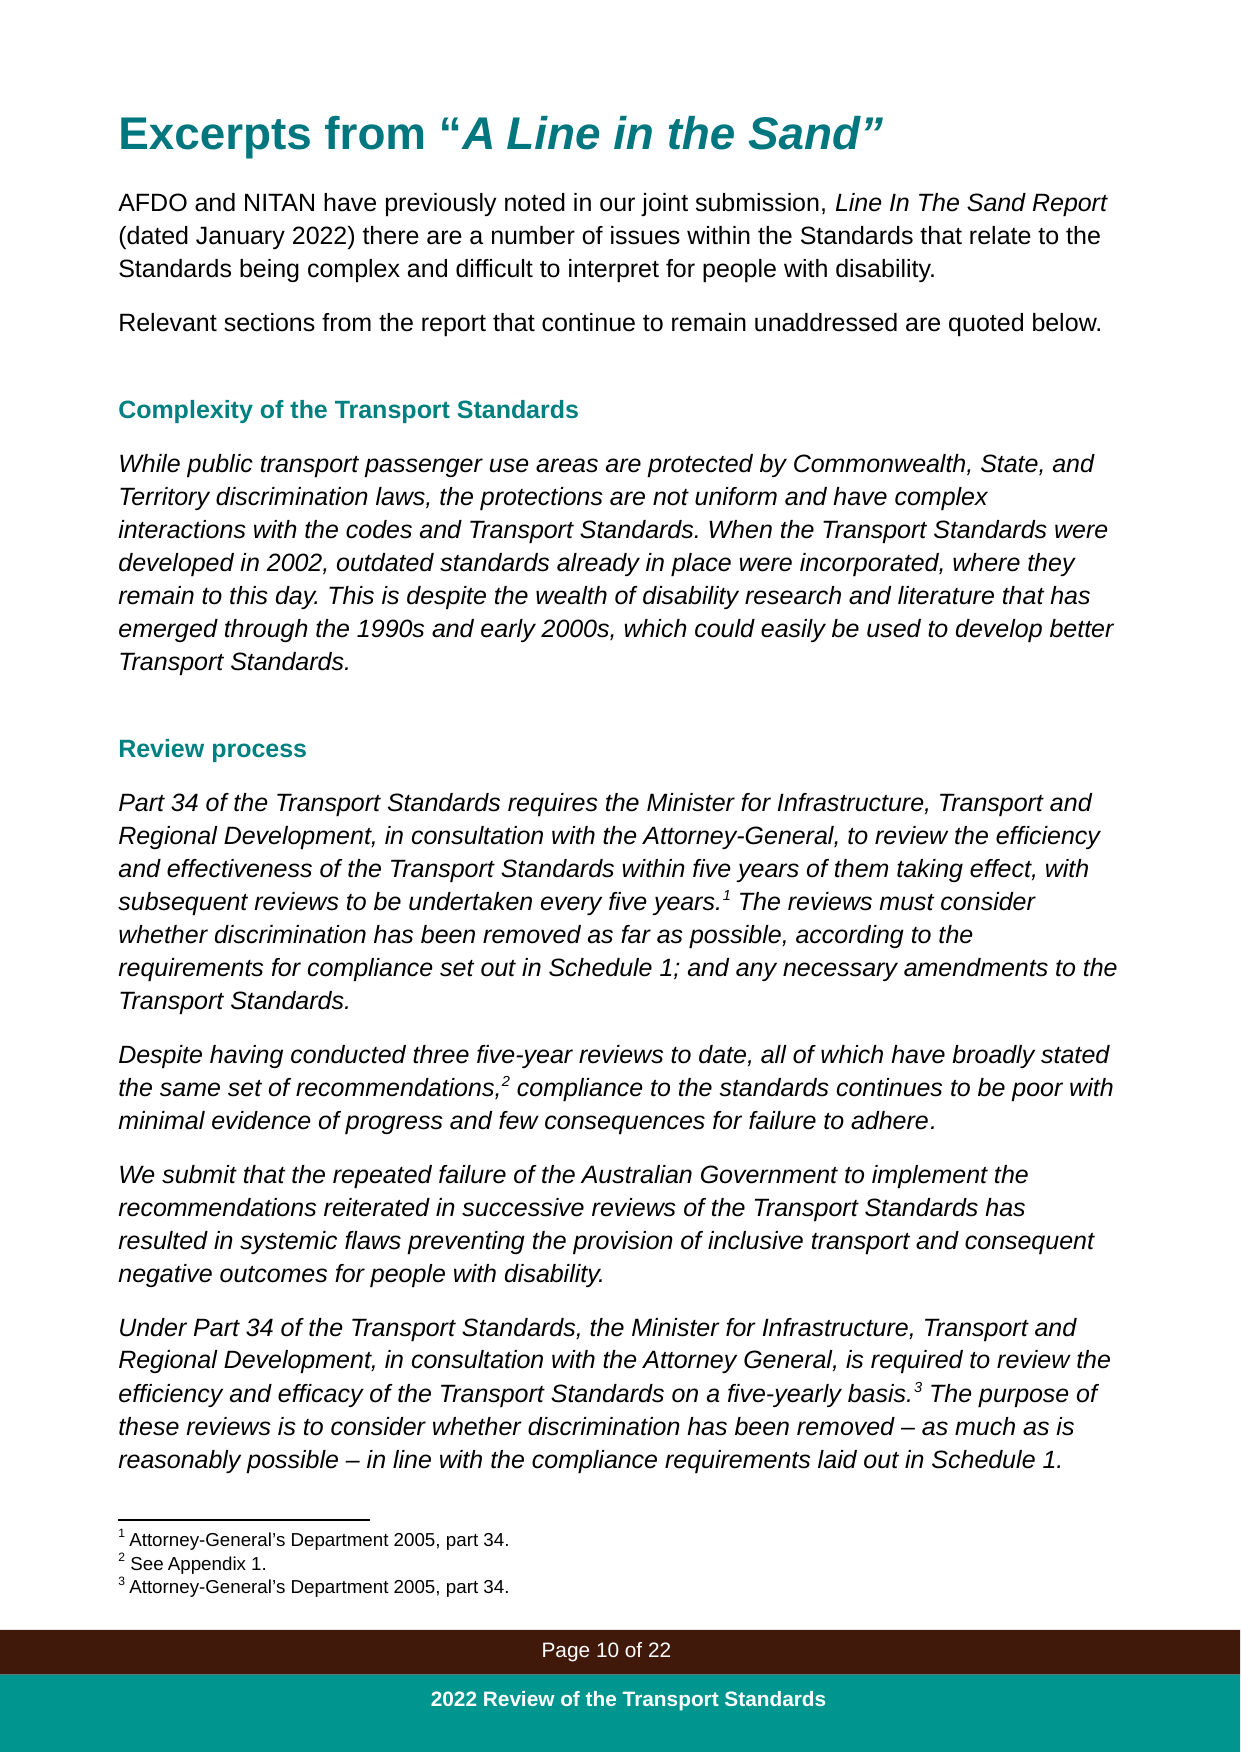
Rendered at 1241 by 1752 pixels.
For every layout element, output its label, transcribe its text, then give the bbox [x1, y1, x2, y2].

text Part 34 of the Transport Standards requires the Minister for Infrastructure, Transport and Regional Development, in consultation with the Attorney-General, to review the efficiency and effectiveness of the Transport Standards within five years of them taking effect, with subsequent reviews to be undertaken every five years. The reviews must consider whether discrimination has been removed as far as possible, according to the requirements for compliance set out in Schedule 1; and any necessary amendments to the Transport Standards. [118, 788, 1122, 1014]
text AFDO and NITAN have previously noted in our joint submission, Line In The Sand Report (dated January 2022) there are a number of issues within the Standards that relate to the Standards being complex and difficult to interpret for people with disability. [118, 188, 1122, 283]
text Complexity of the Transport Standards [118, 395, 1122, 424]
text Under Part 34 of the Transport Standards, the Minister for Infrastructure, Transport and Regional Development, in consultation with the Attorney General, is required to review the efficiency and efficacy of the Transport Standards on a five-yearly basis. The purpose of these reviews is to consider whether discrimination has been removed – as much as is reasonably possible – in line with the compliance requirements laid out in Schedule 1. [118, 1312, 1122, 1473]
text Despite having conducted three five-year reviews to date, all of which have broadly stated the same set of recommendations, compliance to the standards continues to be poor with minimal evidence of progress and few consequences for failure to adhere. [118, 1040, 1122, 1134]
text While public transport passenger use areas are protected by Commonwealth, State, and Territory discrimination laws, the protections are not uniform and have complex interactions with the codes and Transport Standards. When the Transport Standards were developed in 2002, outdated standards already in place were incorporated, where they remain to this day. This is despite the wealth of disability research and literature that has emerged through the 1990s and early 2000s, which could easily be used to develop better Transport Standards. [118, 449, 1122, 709]
text Relevant sections from the report that continue to remain unaddressed are quoted below. [118, 308, 1122, 370]
text We submit that the repeated failure of the Australian Government to implement the recommendations reiterated in successive reviews of the Transport Standards has resulted in systemic flaws preventing the provision of inclusive transport and consequent negative outcomes for people with disability. [118, 1159, 1122, 1287]
text Review process [118, 734, 1122, 763]
subtitle Excerpts from “A Line in the Sand” [118, 107, 1122, 159]
